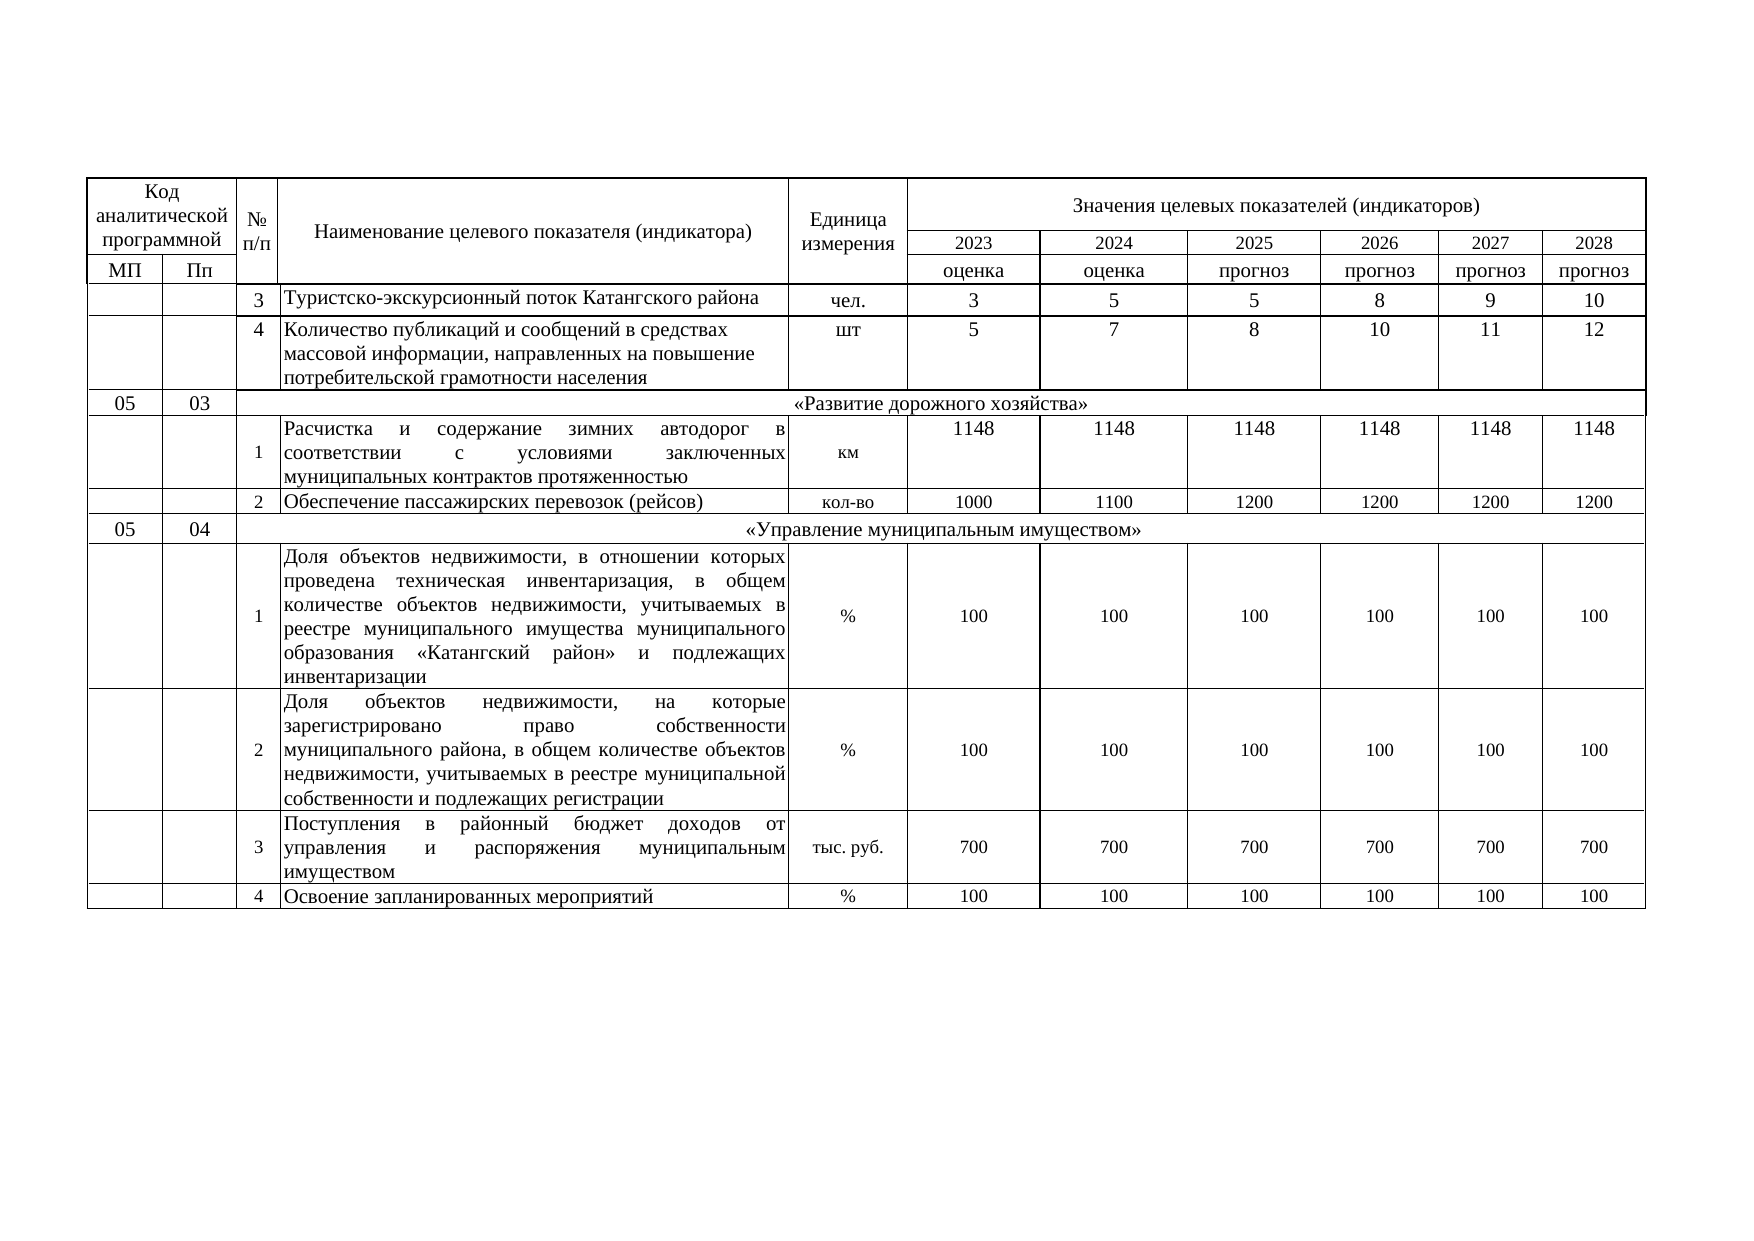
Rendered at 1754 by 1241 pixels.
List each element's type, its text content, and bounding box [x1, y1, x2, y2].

table_cell 1148 [1543, 415, 1645, 488]
table_cell [163, 316, 236, 389]
table_cell [88, 416, 162, 488]
table_cell оценка [908, 255, 1039, 283]
table_cell 10 [1543, 285, 1645, 314]
table_cell 05 [88, 514, 162, 543]
table_cell 8 [1321, 285, 1438, 314]
table_cell 1000 [908, 489, 1039, 513]
table_cell [163, 416, 236, 488]
table_cell 1200 [1543, 488, 1645, 513]
table_cell [88, 544, 162, 688]
table_cell 100 [1041, 689, 1187, 809]
table_cell шт [789, 317, 907, 389]
table_cell Доля объектов недвижимости, в отношении которых проведена техническая инвентаризация, в общем количестве объектов недвижимости, учитываемых в реестре муниципального имущества муниципального образования «Катангский район» и подлежащих инвентаризации [281, 544, 788, 688]
table_cell 100 [1188, 884, 1320, 908]
table_cell прогноз [1543, 255, 1645, 283]
table_cell МП [88, 255, 162, 283]
table_cell 100 [1321, 689, 1438, 809]
table_cell [163, 489, 236, 513]
table_cell 1200 [1321, 489, 1438, 513]
table_cell 100 [1543, 688, 1645, 809]
table_cell 1148 [1439, 416, 1542, 488]
table_cell 4 [237, 884, 280, 908]
table_cell 1 [237, 544, 280, 688]
table_cell 1148 [1188, 416, 1320, 488]
table_cell прогноз [1439, 255, 1542, 283]
table_cell 100 [1321, 544, 1438, 688]
table_cell 100 [1188, 544, 1320, 688]
table_cell 100 [1543, 543, 1645, 688]
table_cell 10 [1321, 317, 1438, 389]
table_cell [163, 544, 236, 688]
table_cell 100 [1188, 689, 1320, 809]
table_cell Обеспечение пассажирских перевозок (рейсов) [281, 489, 788, 513]
table_cell «Управление муниципальным имуществом» [237, 513, 1645, 543]
table_cell [163, 811, 236, 883]
table_cell 1 [237, 416, 280, 488]
table_cell 4 [237, 317, 280, 389]
table_cell 2 [237, 489, 280, 513]
table_cell 100 [1041, 544, 1187, 688]
table_cell [88, 284, 162, 314]
table_cell Туристско-экскурсионный поток Катангского района [281, 285, 788, 314]
table_cell 100 [1439, 884, 1542, 908]
table_cell % [789, 544, 907, 688]
table_cell 2025 [1188, 231, 1320, 254]
table_cell [163, 689, 236, 809]
table_cell 1100 [1041, 489, 1187, 513]
table_cell 12 [1543, 317, 1645, 389]
table_cell кол-во [789, 489, 907, 513]
table_cell 03 [163, 390, 236, 415]
table_cell Расчистка и содержание зимних автодорог в соответствии с условиями заключенных муниципальных контрактов протяженностью [281, 416, 788, 488]
table_cell тыс. руб. [789, 811, 907, 883]
table_header Наименование целевого показателя (индикатора) [278, 179, 788, 283]
table_cell % [789, 689, 907, 809]
table_cell 5 [1041, 285, 1187, 314]
table_cell 700 [1543, 810, 1645, 883]
table_cell [88, 489, 162, 513]
table_header Единица измерения [789, 179, 907, 283]
table_cell 3 [908, 285, 1039, 314]
table_header Значения целевых показателей (индикаторов) [908, 179, 1645, 230]
table_cell Освоение запланированных мероприятий [281, 884, 788, 908]
table_cell Пп [163, 255, 236, 283]
table_cell 7 [1041, 317, 1187, 389]
table_cell оценка [1041, 255, 1187, 283]
table_cell [88, 811, 162, 883]
table_cell [88, 316, 162, 389]
table_cell [88, 884, 162, 908]
table_cell [163, 884, 236, 908]
table_cell 2027 [1439, 231, 1542, 254]
table_cell Количество публикаций и сообщений в средствах массовой информации, направленных на повышение потребительской грамотности населения [281, 317, 788, 389]
table_cell 2023 [908, 231, 1039, 254]
table_cell прогноз [1188, 255, 1320, 283]
table_cell 1148 [908, 416, 1039, 488]
table_cell 100 [1543, 883, 1645, 908]
table_cell 100 [908, 544, 1039, 688]
table_cell Доля объектов недвижимости, на которые зарегистрировано право собственности муниципального района, в общем количестве объектов недвижимости, учитываемых в реестре муниципальной собственности и подлежащих регистрации [281, 689, 788, 809]
table_cell 1148 [1321, 416, 1438, 488]
table_cell 5 [908, 317, 1039, 389]
table_cell Поступления в районный бюджет доходов от управления и распоряжения муниципальным имуществом [281, 811, 788, 883]
table_cell км [789, 416, 907, 488]
table_header № п/п [237, 179, 277, 283]
table_cell 100 [1321, 884, 1438, 908]
table_cell 2026 [1321, 231, 1438, 254]
table_cell 1200 [1188, 489, 1320, 513]
table_cell 1200 [1439, 489, 1542, 513]
table_cell 8 [1188, 317, 1320, 389]
table_cell 700 [1321, 811, 1438, 883]
table_cell 1148 [1041, 416, 1187, 488]
table_cell % [789, 884, 907, 908]
table_cell 11 [1439, 317, 1542, 389]
table_cell 05 [88, 390, 162, 415]
table_cell 100 [1439, 689, 1542, 809]
table_cell 700 [1188, 811, 1320, 883]
table_cell 100 [908, 884, 1039, 908]
table_cell 3 [237, 285, 280, 314]
table_cell 100 [908, 689, 1039, 809]
table_cell 2 [237, 689, 280, 809]
table_cell 100 [1041, 884, 1187, 908]
table_cell 2028 [1543, 231, 1645, 254]
table_header Код аналитической программной классификации [88, 179, 236, 254]
table_cell 700 [1439, 811, 1542, 883]
table_cell чел. [789, 285, 907, 314]
table_cell 700 [1041, 811, 1187, 883]
table_cell 2024 [1041, 231, 1187, 254]
table_cell 100 [1439, 544, 1542, 688]
table_cell 700 [908, 811, 1039, 883]
table_cell «Развитие дорожного хозяйства» [237, 391, 1645, 415]
table_cell 04 [163, 514, 236, 543]
table_cell 3 [237, 811, 280, 883]
table_cell [88, 689, 162, 809]
table_cell 9 [1439, 285, 1542, 314]
table_cell прогноз [1321, 255, 1438, 283]
table_cell 5 [1188, 285, 1320, 314]
table_cell [163, 284, 236, 314]
